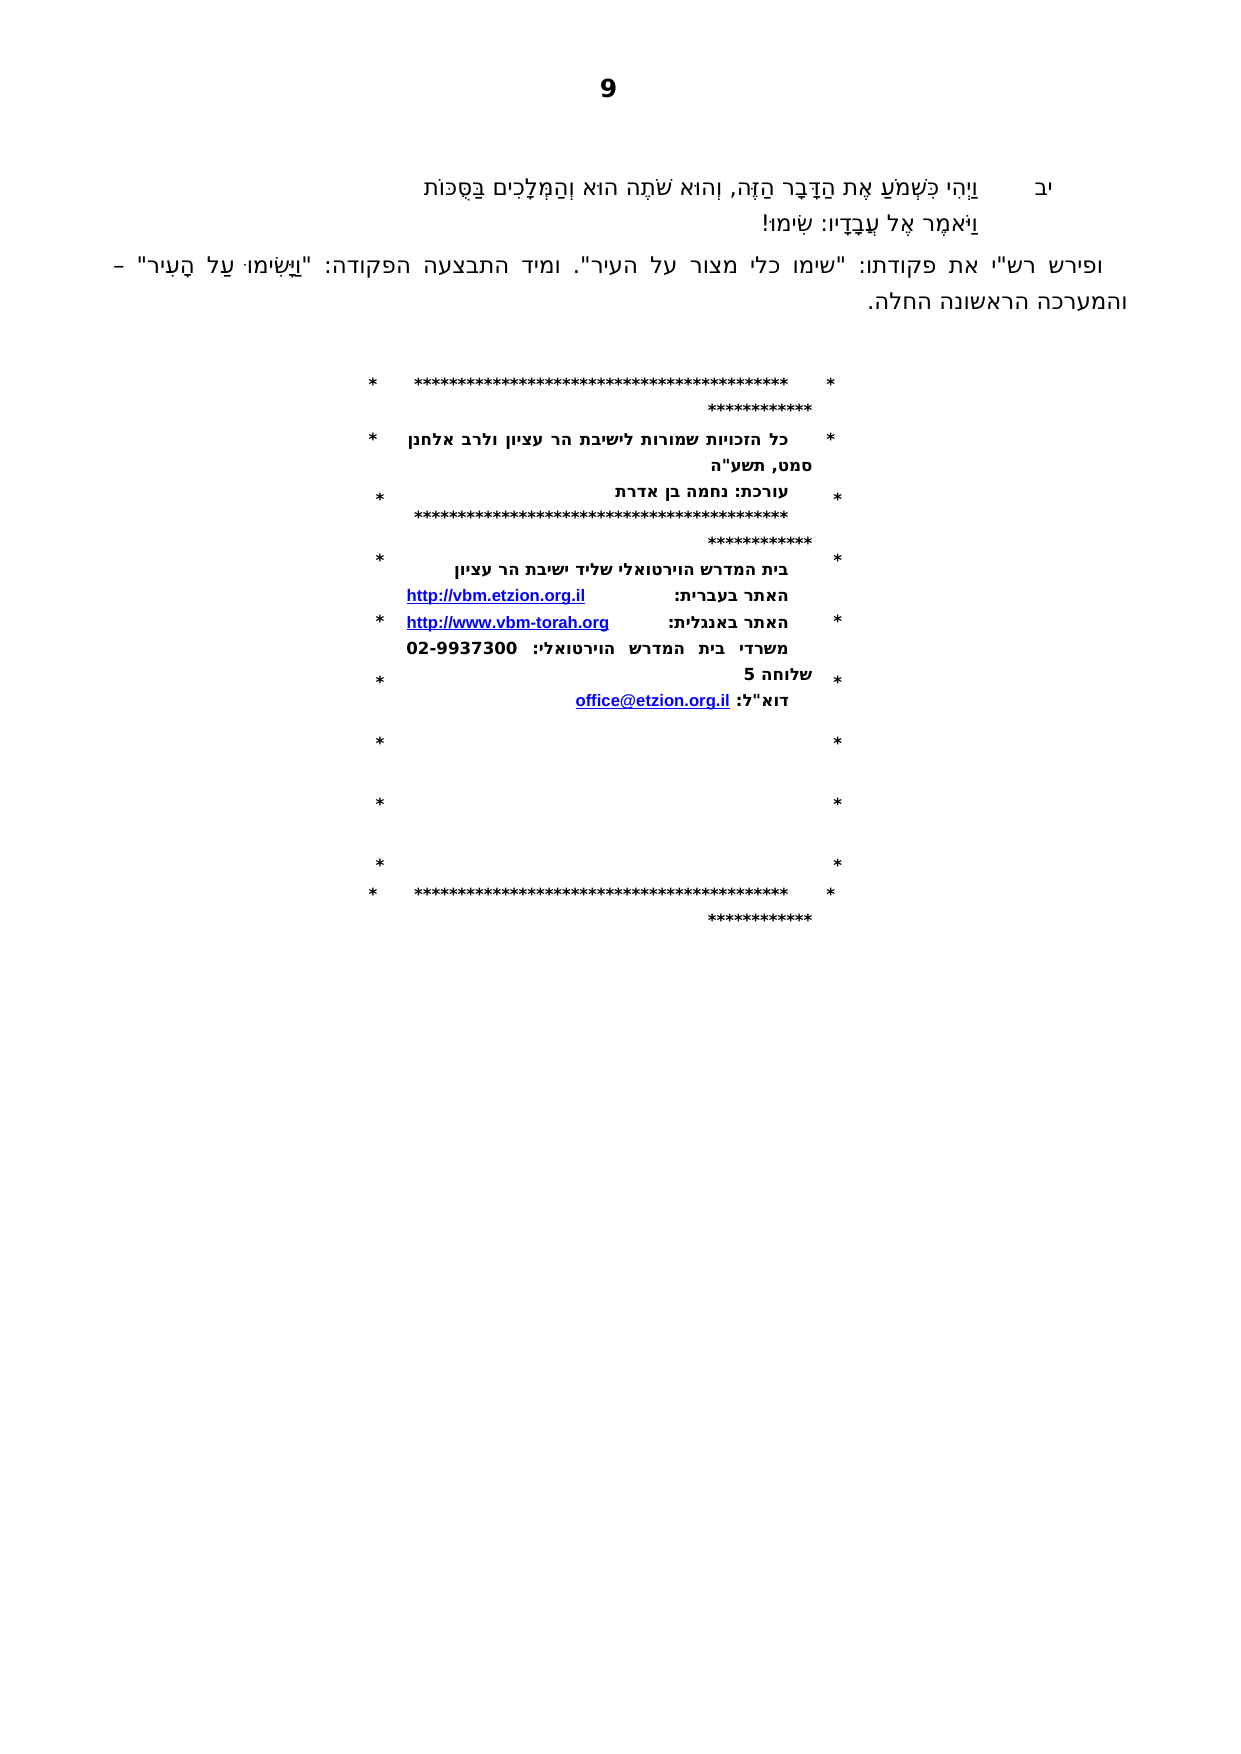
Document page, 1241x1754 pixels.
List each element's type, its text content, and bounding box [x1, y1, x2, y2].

text ופירש רש"י את פקודתו: "שימו כלי מצור על העיר". ומיד התבצעה הפקודה: "וַיָּשִׂימוּ עַל הָעִיר" – והמערכה הראשונה החלה. [112, 252, 1128, 315]
table_cell * [824, 885, 853, 939]
table_cell * * * * * * * * [824, 429, 853, 884]
table_cell * [366, 885, 395, 939]
table_cell ******************************************************* [395, 885, 824, 939]
table_header ******************************************************* [395, 375, 824, 429]
table_cell * * * * * * * * [366, 429, 395, 884]
text וַיֹּאמֶר אֶל עֲבָדָיו: שִׂימוּ! [112, 210, 1053, 237]
text יב וַיְהִי כִּשְׁמֹעַ אֶת הַדָּבָר הַזֶּה, וְהוּא שֹׁתֶה הוּא וְהַמְּלָכִים בַּסֻּכּוֹת [112, 174, 1053, 201]
table_header * [366, 375, 395, 429]
table_header * [824, 375, 853, 429]
table_cell כל הזכויות שמורות לישיבת הר עציון ולרב אלחנן סמט, תשע"ה עורכת: נחמה בן אדרת ******************************************************* בית המדרש הוירטואלי שליד ישיבת הר עציון האתר בעברית: http://vbm.etzion.org.il האתר באנגלית: http://www.vbm-torah.org משרדי בית המדרש הוירטואלי: 02-9937300 שלוחה 5 דוא"ל: office@etzion.org.il [395, 429, 824, 884]
